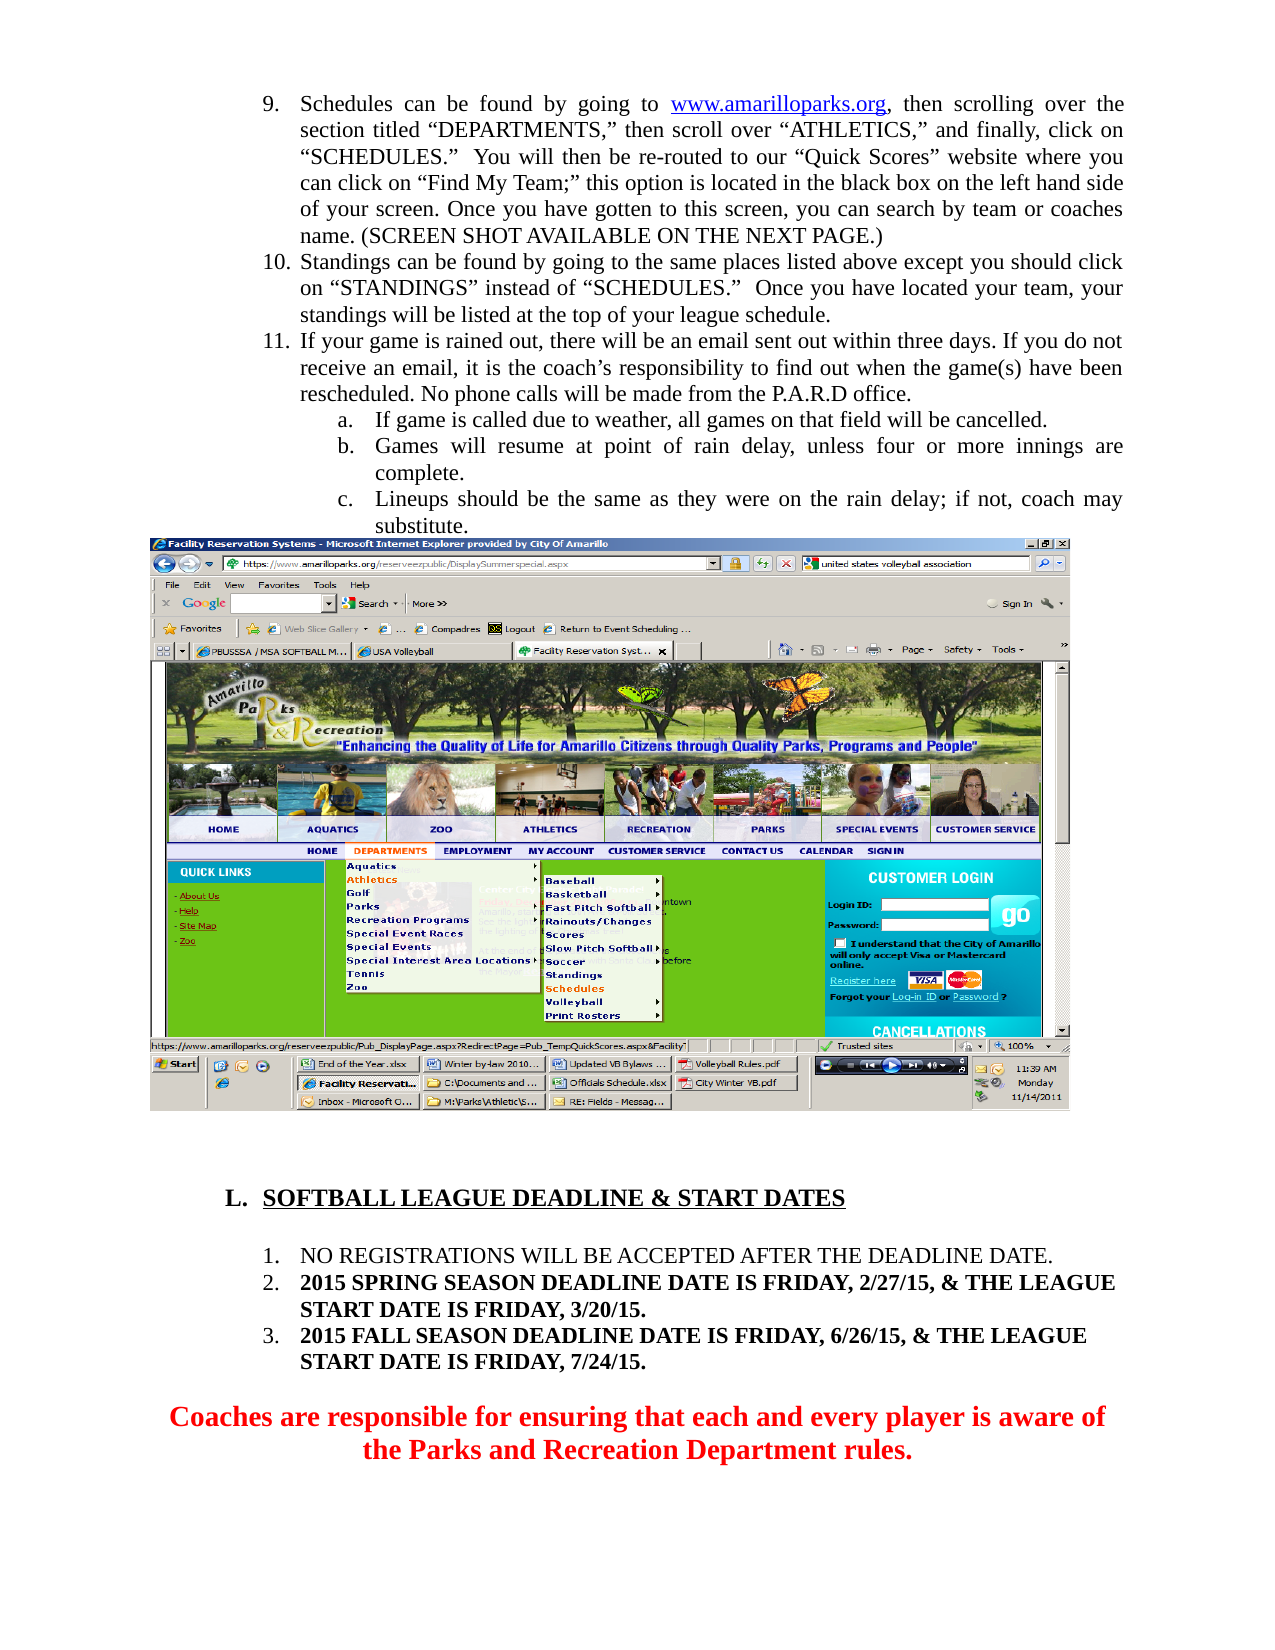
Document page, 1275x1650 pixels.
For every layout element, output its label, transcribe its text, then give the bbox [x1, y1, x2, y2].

list If game is called due to weather, all games on that field will be cancelled. [337, 406, 1125, 433]
text 2. 2015 SPRING SEASON DEADLINE DATE IS FRIDAY, 2/27/15, & THE LEAGUE START DATE IS FRIDAY, 3/20/15. [262, 1269, 1125, 1322]
list Lineups should be the same as they were on the rain delay; if not, coach may substitute. [337, 485, 1125, 538]
text Coaches are responsible for ensuring that each and every player is aware of the Parks and Recreation Department rules. [150, 1399, 1125, 1466]
list If your game is rained out, there will be an email sent out within three days. If you do not receive an email, it is the coach’s responsibility to find out when the game(s) have been rescheduled. No phone calls will be made from the P.A.R.D office. [262, 327, 1125, 406]
text 3. 2015 FALL SEASON DEADLINE DATE IS FRIDAY, 6/26/15, & THE LEAGUE START DATE IS FRIDAY, 7/24/15. [262, 1322, 1125, 1375]
list SOFTBALL LEAGUE DEADLINE & START DATES [225, 1183, 1125, 1212]
list Standings can be found by going to the same places listed above except you should click on “STANDINGS” instead of “SCHEDULES.” Once you have located your team, your standings will be listed at the top of your league schedule. [262, 248, 1125, 327]
list Games will resume at point of rain delay, unless four or more innings are complete. [337, 433, 1125, 485]
picture [150, 538, 1071, 1111]
list Schedules can be found by going to www.amarilloparks.org, then scrolling over the section titled “DEPARTMENTS,” then scroll over “ATHLETICS,” and finally, click on “SCHEDULES.” You will then be re-routed to our “Quick Scores” website where you can click on “Find My Team;” this option is located in the black box on the left hand side of your screen. Once you have gotten to this screen, you can search by team or coaches name. (SCREEN SHOT AVAILABLE ON THE NEXT PAGE.) [262, 90, 1125, 248]
text 1. NO REGISTRATIONS WILL BE ACCEPTED AFTER THE DEADLINE DATE. [225, 1241, 1125, 1269]
